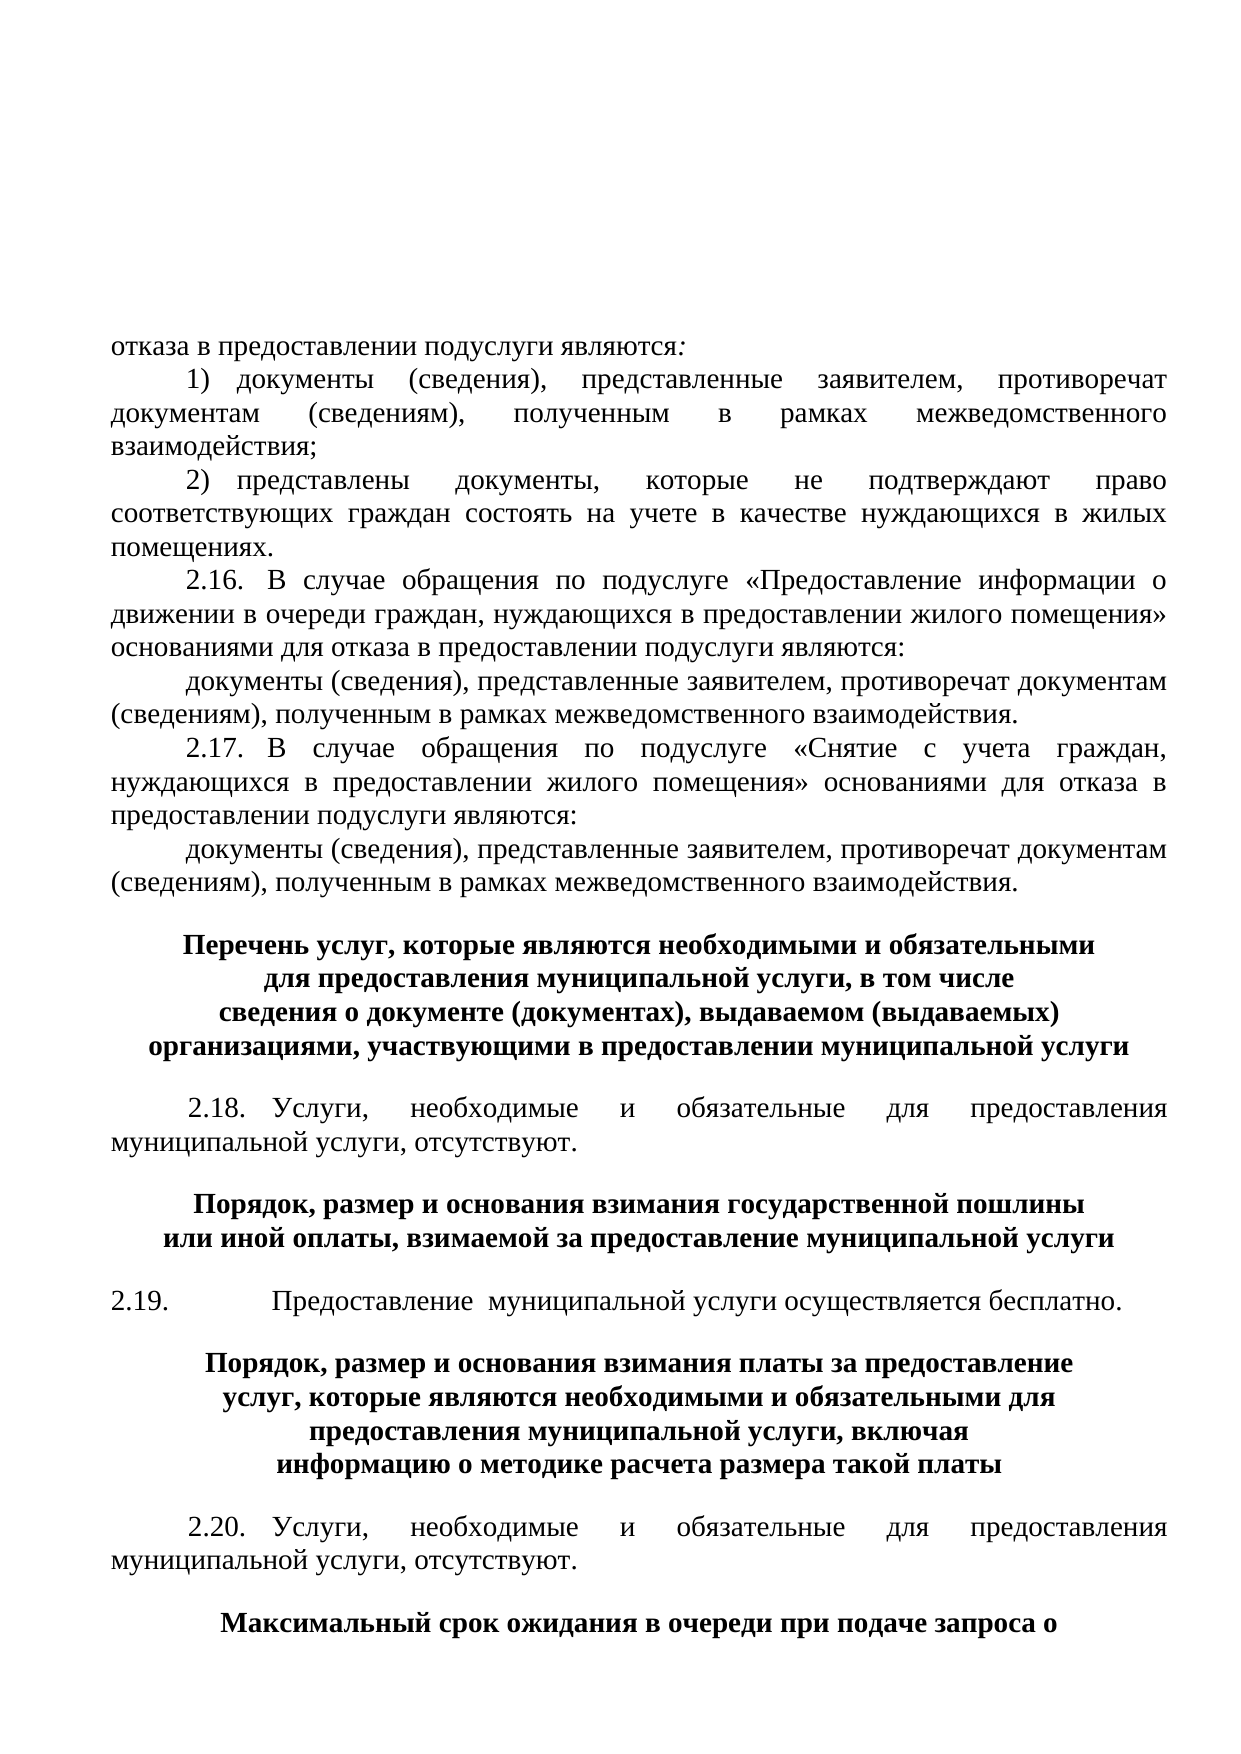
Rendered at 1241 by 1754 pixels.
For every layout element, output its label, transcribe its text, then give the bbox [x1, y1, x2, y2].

list Услуги, необходимые и обязательные для предоставления муниципальной услуги, отсутствуют. [111, 1509, 1168, 1576]
text документы (сведения), представленные заявителем, противоречат документам (сведениям), полученным в рамках межведомственного взаимодействия. [111, 663, 1168, 730]
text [111, 1605, 1168, 1639]
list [111, 328, 1168, 361]
list Предоставление муниципальной услуги осуществляется бесплатно. [111, 1283, 1168, 1316]
text Порядок, размер и основания взимания государственной пошлины или иной оплаты, взимаемой за предоставление муниципальной услуги [111, 1187, 1168, 1254]
text Порядок, размер и основания взимания платы за предоставление услуг, которые являются необходимыми и обязательными для предоставления муниципальной услуги, включая информацию о методике расчета размера такой платы [111, 1346, 1168, 1480]
list В случае обращения по подуслуге «Снятие с учета граждан, нуждающихся в предоставлении жилого помещения» основаниями для отказа в предоставлении подуслуги являются: [111, 730, 1168, 831]
text документы (сведения), представленные заявителем, противоречат документам (сведениям), полученным в рамках межведомственного взаимодействия. [111, 831, 1168, 898]
text Перечень услуг, которые являются необходимыми и обязательными для предоставления муниципальной услуги, в том числе сведения о документе (документах), выдаваемом (выдаваемых) организациями, участвующими в предоставлении муниципальной услуги [111, 927, 1168, 1061]
list Услуги, необходимые и обязательные для предоставления муниципальной услуги, отсутствуют. [111, 1090, 1168, 1157]
list документы (сведения), представленные заявителем, противоречат документам (сведениям), полученным в рамках межведомственного взаимодействия; [111, 361, 1168, 462]
list представлены документы, которые не подтверждают право соответствующих граждан состоять на учете в качестве нуждающихся в жилых помещениях. [111, 462, 1168, 562]
list В случае обращения по подуслуге «Предоставление информации о движении в очереди граждан, нуждающихся в предоставлении жилого помещения» основаниями для отказа в предоставлении подуслуги являются: [111, 562, 1168, 663]
